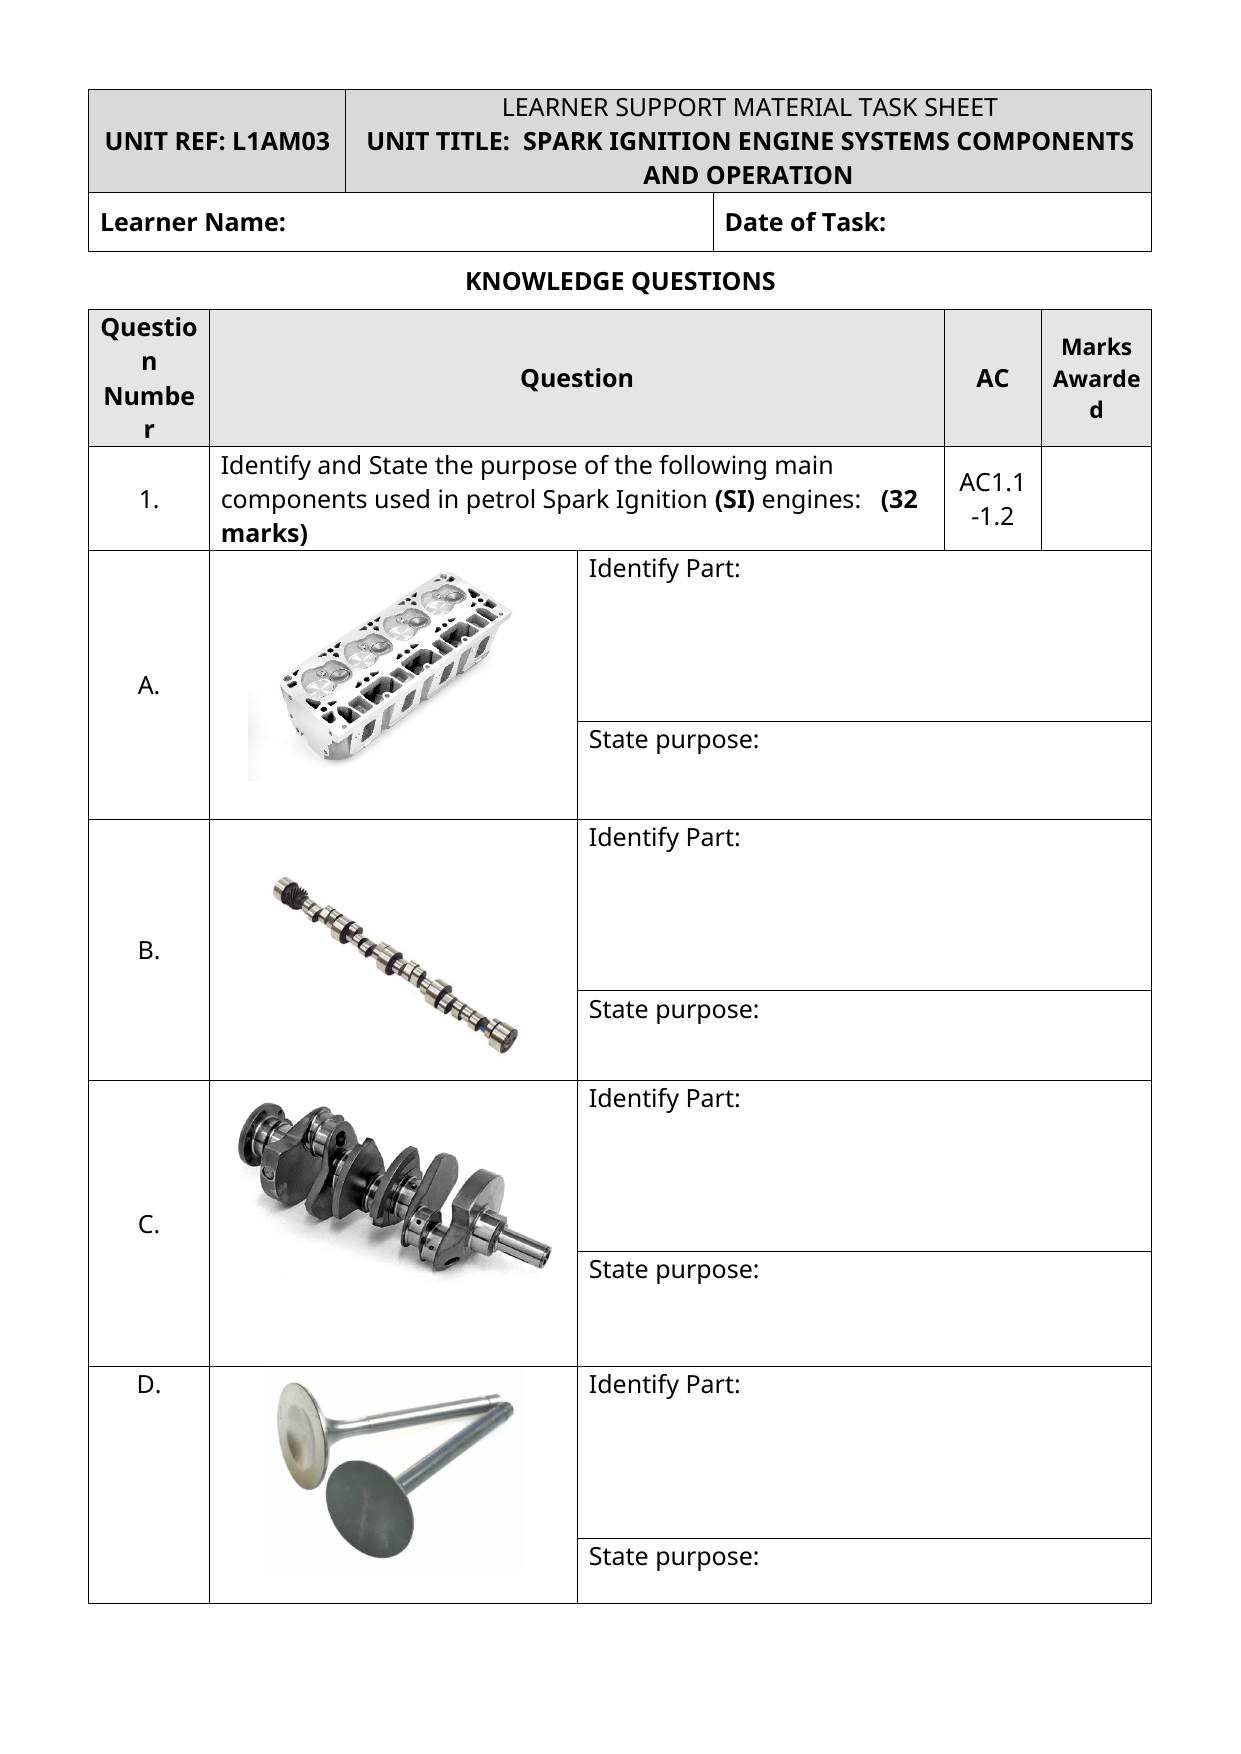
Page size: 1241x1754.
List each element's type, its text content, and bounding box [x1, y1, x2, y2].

picture [264, 1367, 523, 1569]
table_cell State purpose: [578, 722, 1151, 819]
table_cell AC1.1-1.2 [945, 447, 1041, 549]
table_cell State purpose: [578, 1539, 1151, 1603]
picture [233, 1090, 553, 1323]
picture [255, 867, 532, 1067]
table_cell A. [89, 551, 209, 819]
table_header UNIT REF: L1AM03 [89, 90, 345, 192]
table_cell [210, 820, 577, 1080]
table_header LEARNER SUPPORT MATERIAL TASK SHEET UNIT TITLE: SPARK IGNITION ENGINE SYSTEMS COMPONENTS AND OPERATION [346, 90, 1151, 192]
table_cell State purpose: [578, 1252, 1151, 1366]
picture [248, 560, 543, 781]
table_cell Marks Awarded [1042, 310, 1151, 446]
table_cell Question [210, 310, 944, 446]
table_cell Date of Task: [714, 193, 1151, 251]
table_cell KNOWLEDGE QUESTIONS [89, 252, 1152, 309]
table_cell [210, 551, 577, 819]
table_cell Learner Name: [89, 193, 713, 251]
table_cell C. [89, 1081, 209, 1366]
table_cell AC [945, 310, 1041, 446]
table_cell Identify Part: [578, 1081, 1151, 1251]
table_cell Identify Part: [578, 551, 1151, 721]
table_cell Identify Part: [578, 1367, 1151, 1537]
table_cell Identify Part: [578, 820, 1151, 990]
table_cell D. [89, 1367, 209, 1603]
table_cell Identify and State the purpose of the following main components used in petrol Spark Ignition (SI) engines: (32 marks) [210, 447, 944, 549]
table_cell B. [89, 820, 209, 1080]
table_cell 1. [89, 447, 209, 549]
table_cell [1042, 447, 1151, 549]
table_cell [210, 1367, 577, 1603]
table_cell State purpose: [578, 991, 1151, 1080]
table_cell [210, 1081, 577, 1366]
table_cell Question Number [89, 310, 209, 446]
